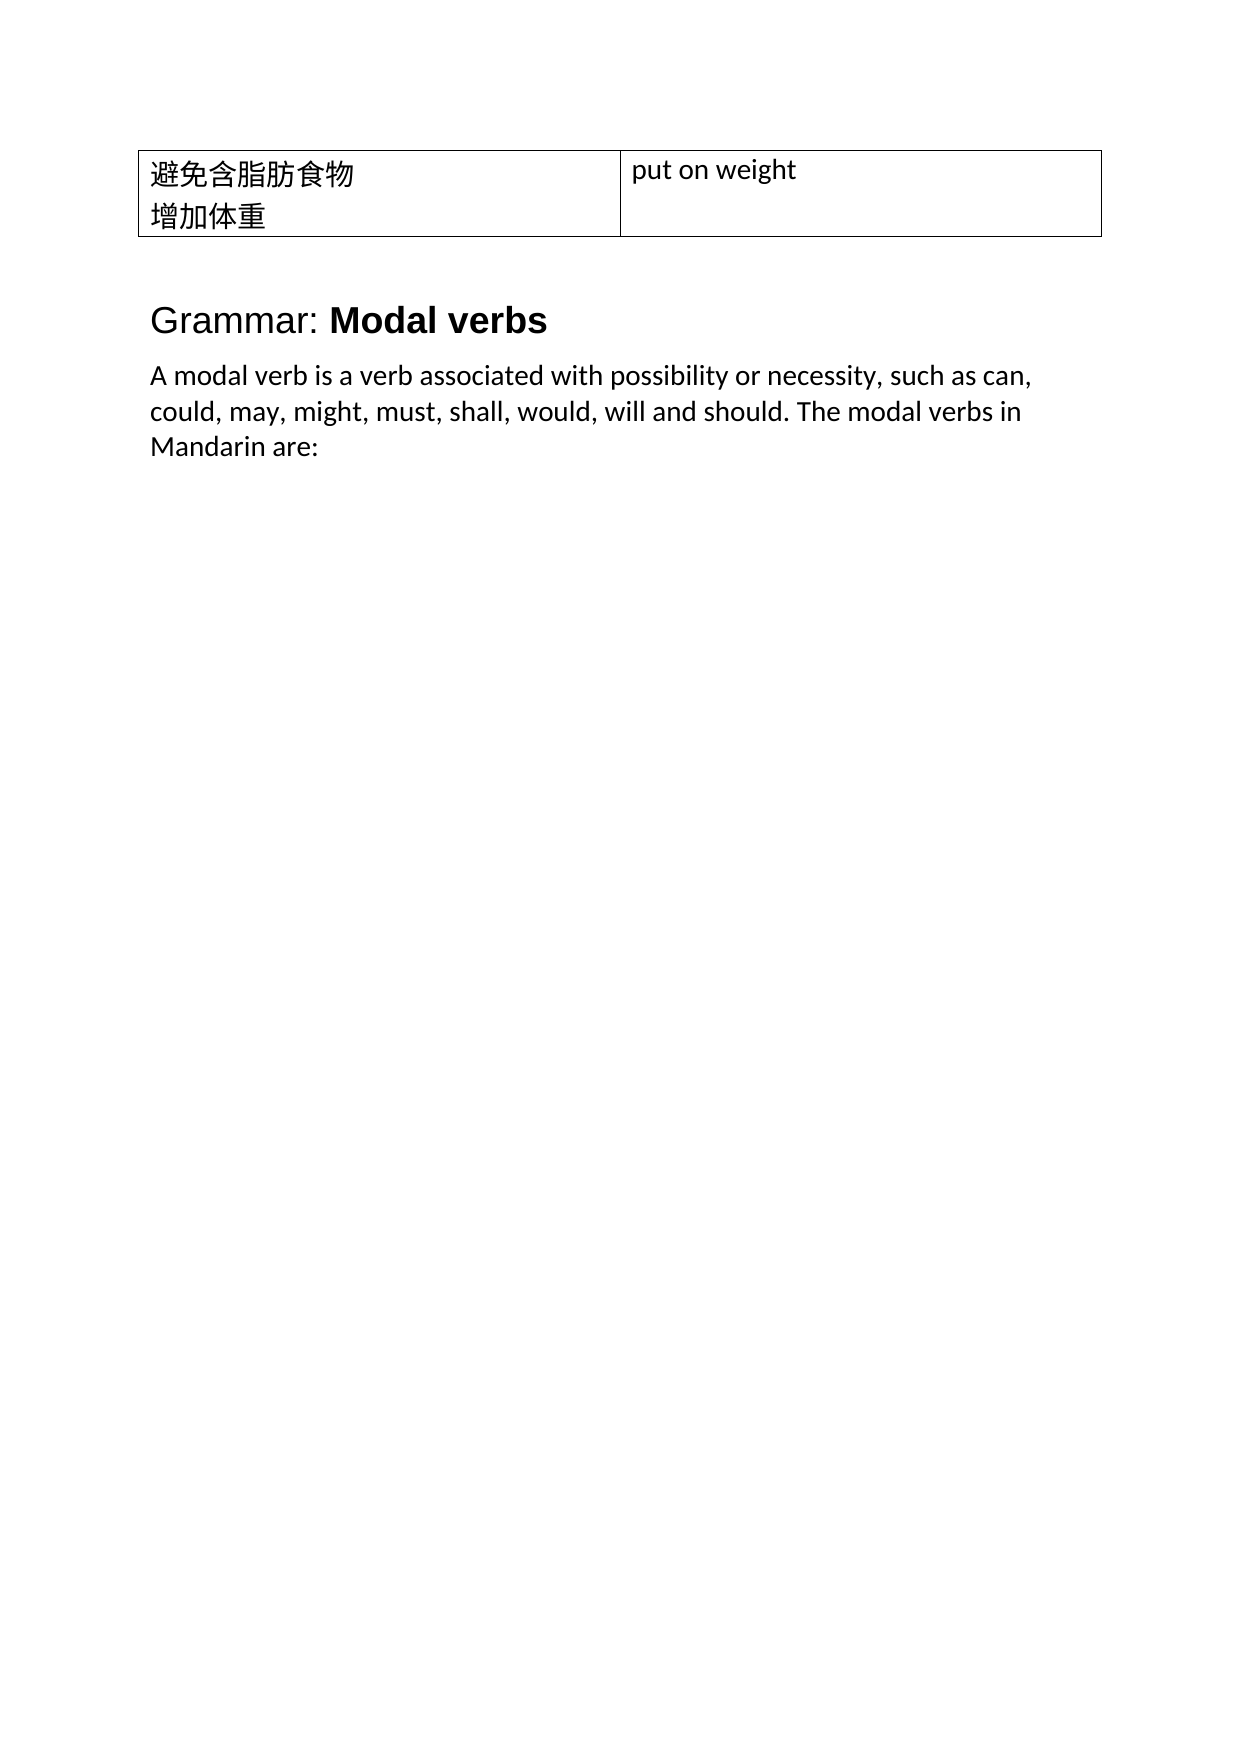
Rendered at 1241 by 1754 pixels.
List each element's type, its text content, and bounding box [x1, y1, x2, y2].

subtitle Grammar: Modal verbs [150, 298, 1090, 342]
table_header 你必须 喝水 控制压力 睡觉 身体健康 做运动 注意健康 做运动 每天吃五份水果和蔬菜 保持身体健康 有健康的饮食习惯 找到工作和生活之间的平衡点 喝碳酸饮料 避免甜食 避免含脂肪食物 增加体重 [267, 151, 620, 236]
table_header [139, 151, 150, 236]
subtitle A modal verb is a verb associated with possibility or necessity, such as can, could, may, might, must, shall, would, will and should. The modal verbs in Mandarin are: [150, 357, 1090, 464]
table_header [621, 151, 1101, 236]
